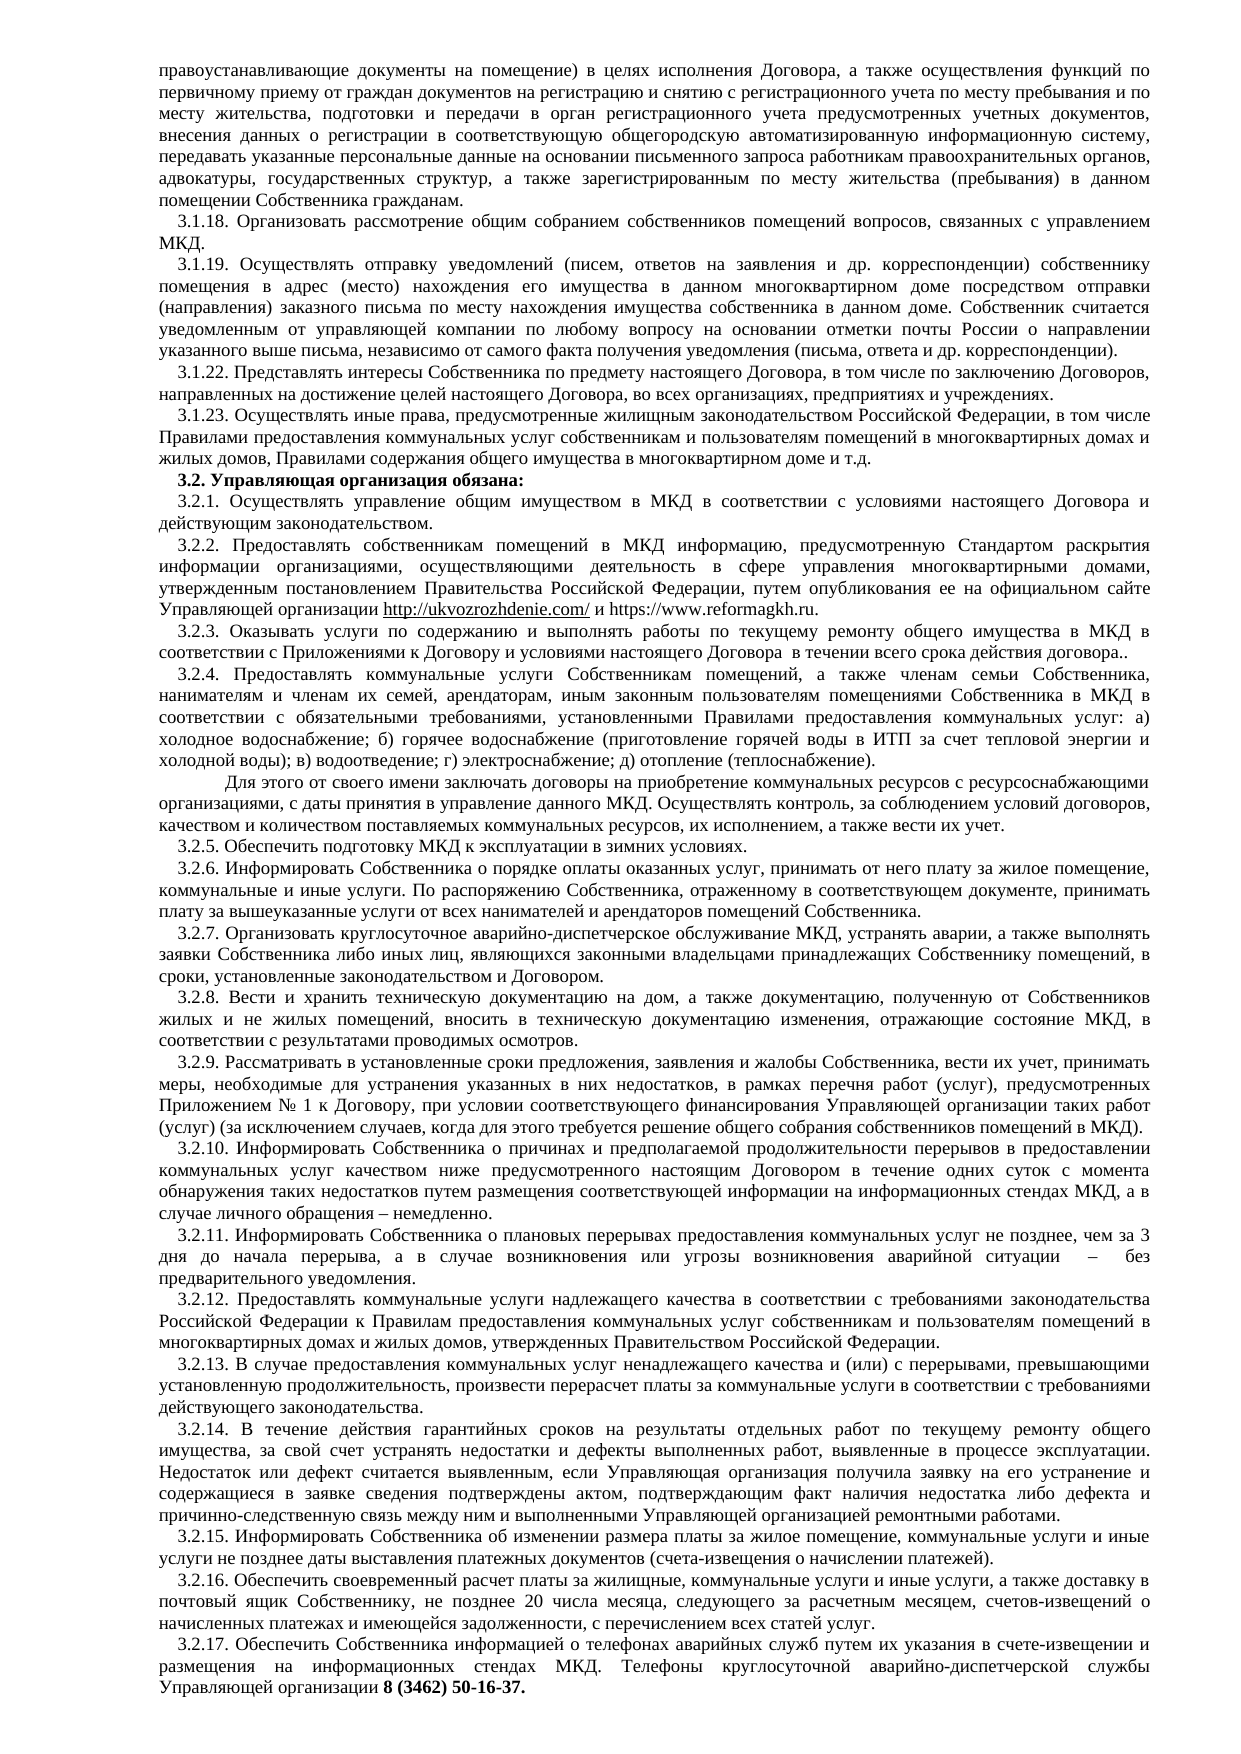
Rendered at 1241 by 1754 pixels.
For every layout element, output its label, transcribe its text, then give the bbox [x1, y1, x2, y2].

text 3.2.4. Предоставлять коммунальные услуги Собственникам помещений, а также членам семьи Собственника, нанимателям и членам их семей, арендаторам, иным законным пользователям помещениями Собственника в МКД в соответствии с обязательными требованиями, установленными Правилами предоставления коммунальных услуг: а) холодное водоснабжение; б) горячее водоснабжение (приготовление горячей воды в ИТП за счет тепловой энергии и холодной воды); в) водоотведение; г) электроснабжение; д) отопление (теплоснабжение). [158, 663, 1152, 771]
text 3.2.17. Обеспечить Собственника информацией о телефонах аварийных служб путем их указания в счете-извещении и размещения на информационных стендах МКД. Телефоны круглосуточной аварийно-диспетчерской службы Управляющей организации 8 (3462) 50-16-37. [158, 1633, 1152, 1698]
text 3.1.18. Организовать рассмотрение общим собранием собственников помещений вопросов, связанных с управлением МКД. [158, 210, 1152, 253]
text 3.1.19. Осуществлять отправку уведомлений (писем, ответов на заявления и др. корреспонденции) собственнику помещения в адрес (место) нахождения его имущества в данном многоквартирном доме посредством отправки (направления) заказного письма по месту нахождения имущества собственника в данном доме. Собственник считается уведомленным от управляющей компании по любому вопросу на основании отметки почты России о направлении указанного выше письма, независимо от самого факта получения уведомления (письма, ответа и др. корреспонденции). [158, 253, 1152, 361]
text 3.2.5. Обеспечить подготовку МКД к эксплуатации в зимних условиях. [158, 835, 1152, 857]
text 3.2.12. Предоставлять коммунальные услуги надлежащего качества в соответствии с требованиями законодательства Российской Федерации к Правилам предоставления коммунальных услуг собственникам и пользователям помещений в многоквартирных домах и жилых домов, утвержденных Правительством Российской Федерации. [158, 1288, 1152, 1353]
text 3.2.15. Информировать Собственника об изменении размера платы за жилое помещение, коммунальные услуги и иные услуги не позднее даты выставления платежных документов (счета-извещения о начислении платежей). [158, 1525, 1152, 1568]
text 3.2.10. Информировать Собственника о причинах и предполагаемой продолжительности перерывов в предоставлении коммунальных услуг качеством ниже предусмотренного настоящим Договором в течение одних суток с момента обнаружения таких недостатков путем размещения соответствующей информации на информационных стендах МКД, а в случае личного обращения – немедленно. [158, 1137, 1152, 1223]
text 3.2.1. Осуществлять управление общим имуществом в МКД в соответствии с условиями настоящего Договора и действующим законодательством. [158, 490, 1152, 533]
text 3.2.13. В случае предоставления коммунальных услуг ненадлежащего качества и (или) с перерывами, превышающими установленную продолжительность, произвести перерасчет платы за коммунальные услуги в соответствии с требованиями действующего законодательства. [158, 1353, 1152, 1417]
text 3.2.3. Оказывать услуги по содержанию и выполнять работы по текущему ремонту общего имущества в МКД в соответствии с Приложениями к Договору и условиями настоящего Договора в течении всего срока действия договора.. [158, 620, 1152, 663]
text 3.2.8. Вести и хранить техническую документацию на дом, а также документацию, полученную от Собственников жилых и не жилых помещений, вносить в техническую документацию изменения, отражающие состояние МКД, в соответствии с результатами проводимых осмотров. [158, 986, 1152, 1051]
text 3.2.6. Информировать Собственника о порядке оплаты оказанных услуг, принимать от него плату за жилое помещение, коммунальные и иные услуги. По распоряжению Собственника, отраженному в соответствующем документе, принимать плату за вышеуказанные услуги от всех нанимателей и арендаторов помещений Собственника. [158, 857, 1152, 922]
title 3.2.2. Предоставлять собственникам помещений в МКД информацию, предусмотренную Стандартом раскрытия информации организациями, осуществляющими деятельность в сфере управления многоквартирными домами, утвержденным постановлением Правительства Российской Федерации, путем опубликования ее на официальном сайте Управляющей организации http://ukvozrozhdenie.com/ и https://www.reformagkh.ru. [158, 533, 1152, 620]
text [158, 59, 1152, 210]
text 3.1.23. Осуществлять иные права, предусмотренные жилищным законодательством Российской Федерации, в том числе Правилами предоставления коммунальных услуг собственникам и пользователям помещений в многоквартирных домах и жилых домов, Правилами содержания общего имущества в многоквартирном доме и т.д. [158, 404, 1152, 469]
text 3.1.22. Представлять интересы Собственника по предмету настоящего Договора, в том числе по заключению Договоров, направленных на достижение целей настоящего Договора, во всех организациях, предприятиях и учреждениях. [158, 361, 1152, 404]
text 3.2. Управляющая организация обязана: [158, 469, 1152, 490]
text Для этого от своего имени заключать договоры на приобретение коммунальных ресурсов с ресурсоснабжающими организациями, с даты принятия в управление данного МКД. Осуществлять контроль, за соблюдением условий договоров, качеством и количеством поставляемых коммунальных ресурсов, их исполнением, а также вести их учет. [158, 771, 1152, 835]
text 3.2.7. Организовать круглосуточное аварийно-диспетчерское обслуживание МКД, устранять аварии, а также выполнять заявки Собственника либо иных лиц, являющихся законными владельцами принадлежащих Собственнику помещений, в сроки, установленные законодательством и Договором. [158, 922, 1152, 986]
text 3.2.9. Рассматривать в установленные сроки предложения, заявления и жалобы Собственника, вести их учет, принимать меры, необходимые для устранения указанных в них недостатков, в рамках перечня работ (услуг), предусмотренных Приложением № 1 к Договору, при условии соответствующего финансирования Управляющей организации таких работ (услуг) (за исключением случаев, когда для этого требуется решение общего собрания собственников помещений в МКД). [158, 1051, 1152, 1137]
text 3.2.16. Обеспечить своевременный расчет платы за жилищные, коммунальные услуги и иные услуги, а также доставку в почтовый ящик Собственнику, не позднее 20 числа месяца, следующего за расчетным месяцем, счетов-извещений о начисленных платежах и имеющейся задолженности, с перечислением всех статей услуг. [158, 1568, 1152, 1633]
text 3.2.11. Информировать Собственника о плановых перерывах предоставления коммунальных услуг не позднее, чем за 3 дня до начала перерыва, а в случае возникновения или угрозы возникновения аварийной ситуации – без предварительного уведомления. [158, 1223, 1152, 1288]
text 3.2.14. В течение действия гарантийных сроков на результаты отдельных работ по текущему ремонту общего имущества, за свой счет устранять недостатки и дефекты выполненных работ, выявленные в процессе эксплуатации. Недостаток или дефект считается выявленным, если Управляющая организация получила заявку на его устранение и содержащиеся в заявке сведения подтверждены актом, подтверждающим факт наличия недостатка либо дефекта и причинно-следственную связь между ним и выполненными Управляющей организацией ремонтными работами. [158, 1417, 1152, 1525]
